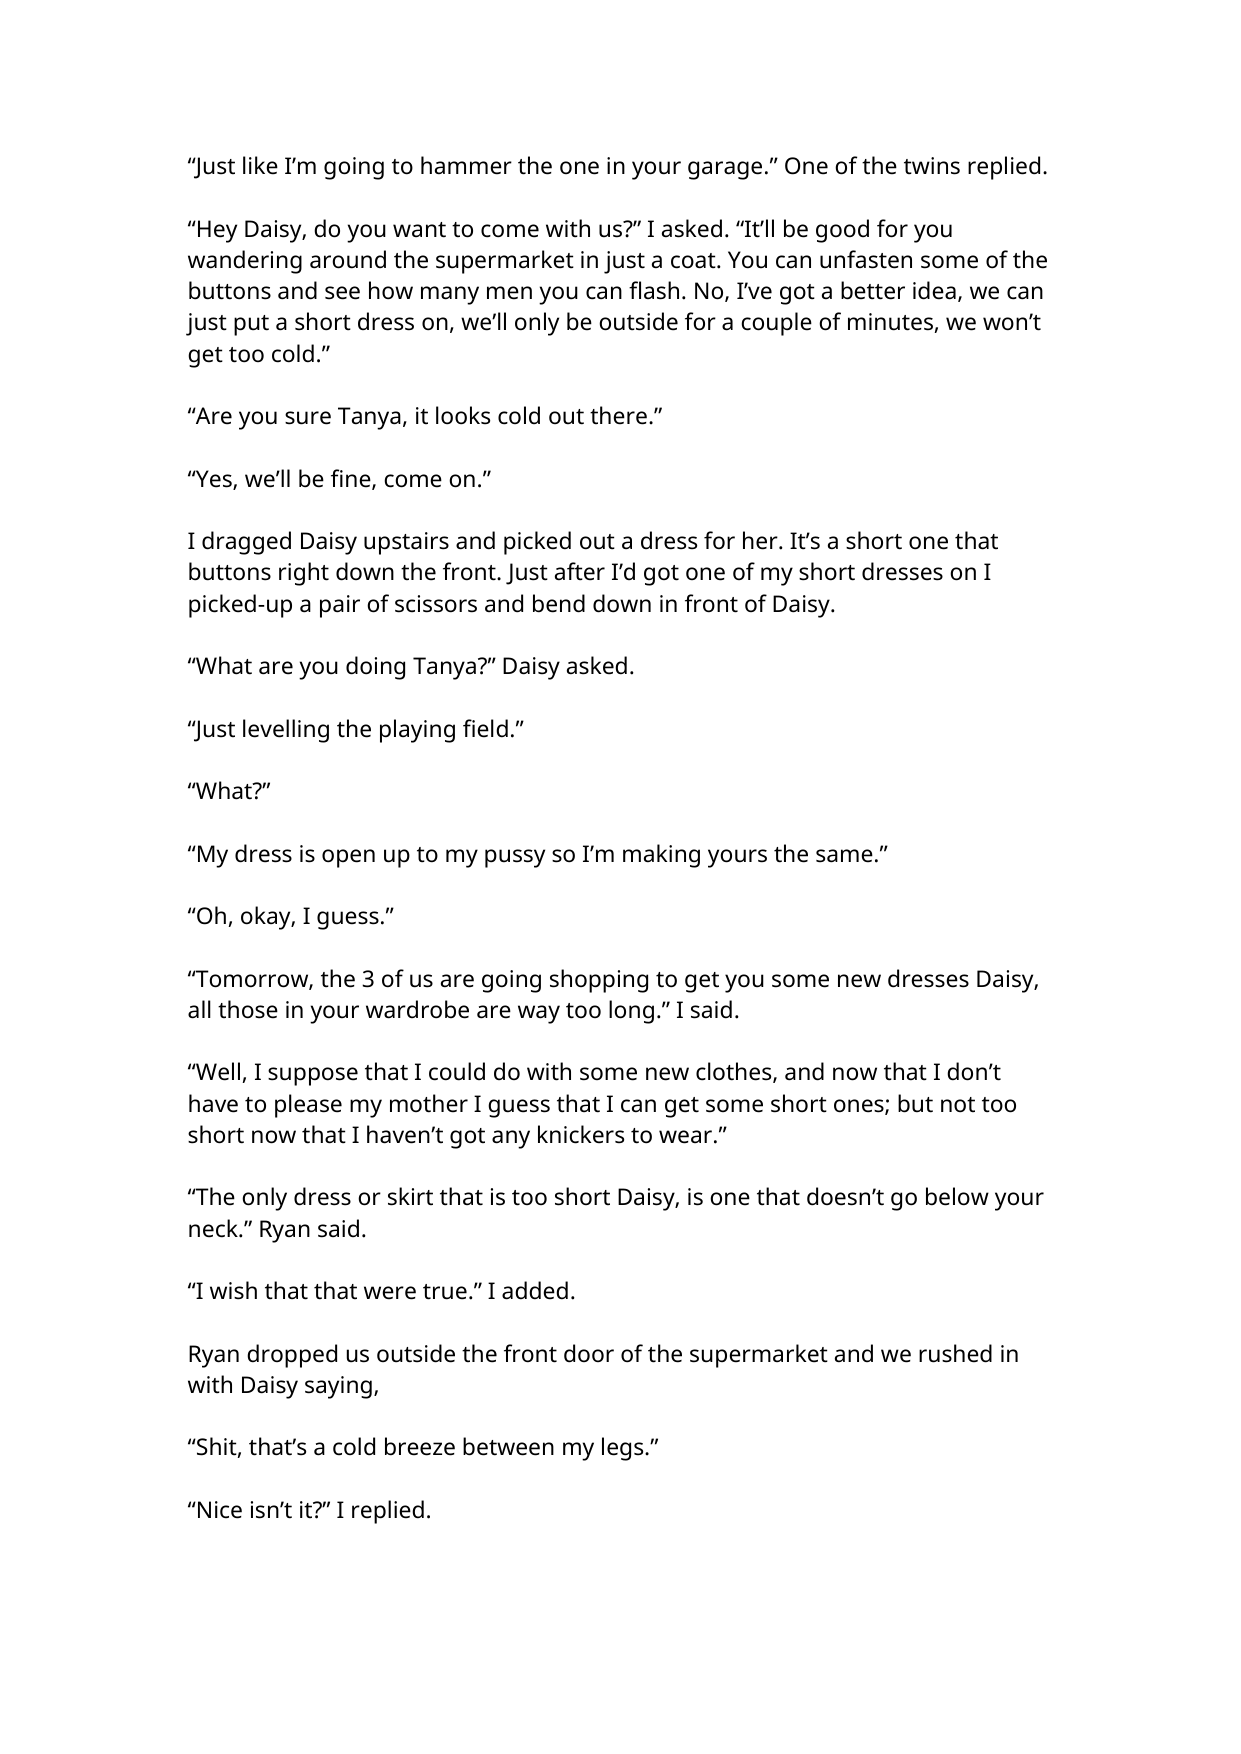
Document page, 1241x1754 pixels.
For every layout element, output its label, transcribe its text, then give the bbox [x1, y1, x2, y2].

text “What are you doing Tanya?” Daisy asked. [187, 650, 1053, 681]
text Ryan dropped us outside the front door of the supermarket and we rushed in with Daisy saying, [187, 1337, 1053, 1400]
text “What?” [187, 775, 1053, 806]
text I dragged Daisy upstairs and picked out a dress for her. It’s a short one that buttons right down the front. Just after I’d got one of my short dresses on I picked-up a pair of scissors and bend down in front of Daisy. [187, 525, 1053, 619]
text “Are you sure Tanya, it looks cold out there.” [187, 400, 1053, 431]
text “Well, I suppose that I could do with some new clothes, and now that I don’t have to please my mother I guess that I can get some short ones; but not too short now that I haven’t got any knickers to wear.” [187, 1056, 1053, 1150]
text “Just like I’m going to hammer the one in your garage.” One of the twins replied. [187, 150, 1053, 181]
text “Just levelling the playing field.” [187, 712, 1053, 744]
text “The only dress or skirt that is too short Daisy, is one that doesn’t go below your neck.” Ryan said. [187, 1181, 1053, 1244]
text “Tomorrow, the 3 of us are going shopping to get you some new dresses Daisy, all those in your wardrobe are way too long.” I said. [187, 962, 1053, 1025]
text “Nice isn’t it?” I replied. [187, 1494, 1053, 1525]
text “I wish that that were true.” I added. [187, 1275, 1053, 1306]
text “My dress is open up to my pussy so I’m making yours the same.” [187, 837, 1053, 869]
text “Shit, that’s a cold breeze between my legs.” [187, 1431, 1053, 1462]
text “Yes, we’ll be fine, come on.” [187, 462, 1053, 494]
text “Hey Daisy, do you want to come with us?” I asked. “It’ll be good for you wandering around the supermarket in just a coat. You can unfasten some of the buttons and see how many men you can flash. No, I’ve got a better idea, we can just put a short dress on, we’ll only be outside for a couple of minutes, we won’t get too cold.” [187, 212, 1053, 369]
text “Oh, okay, I guess.” [187, 900, 1053, 931]
